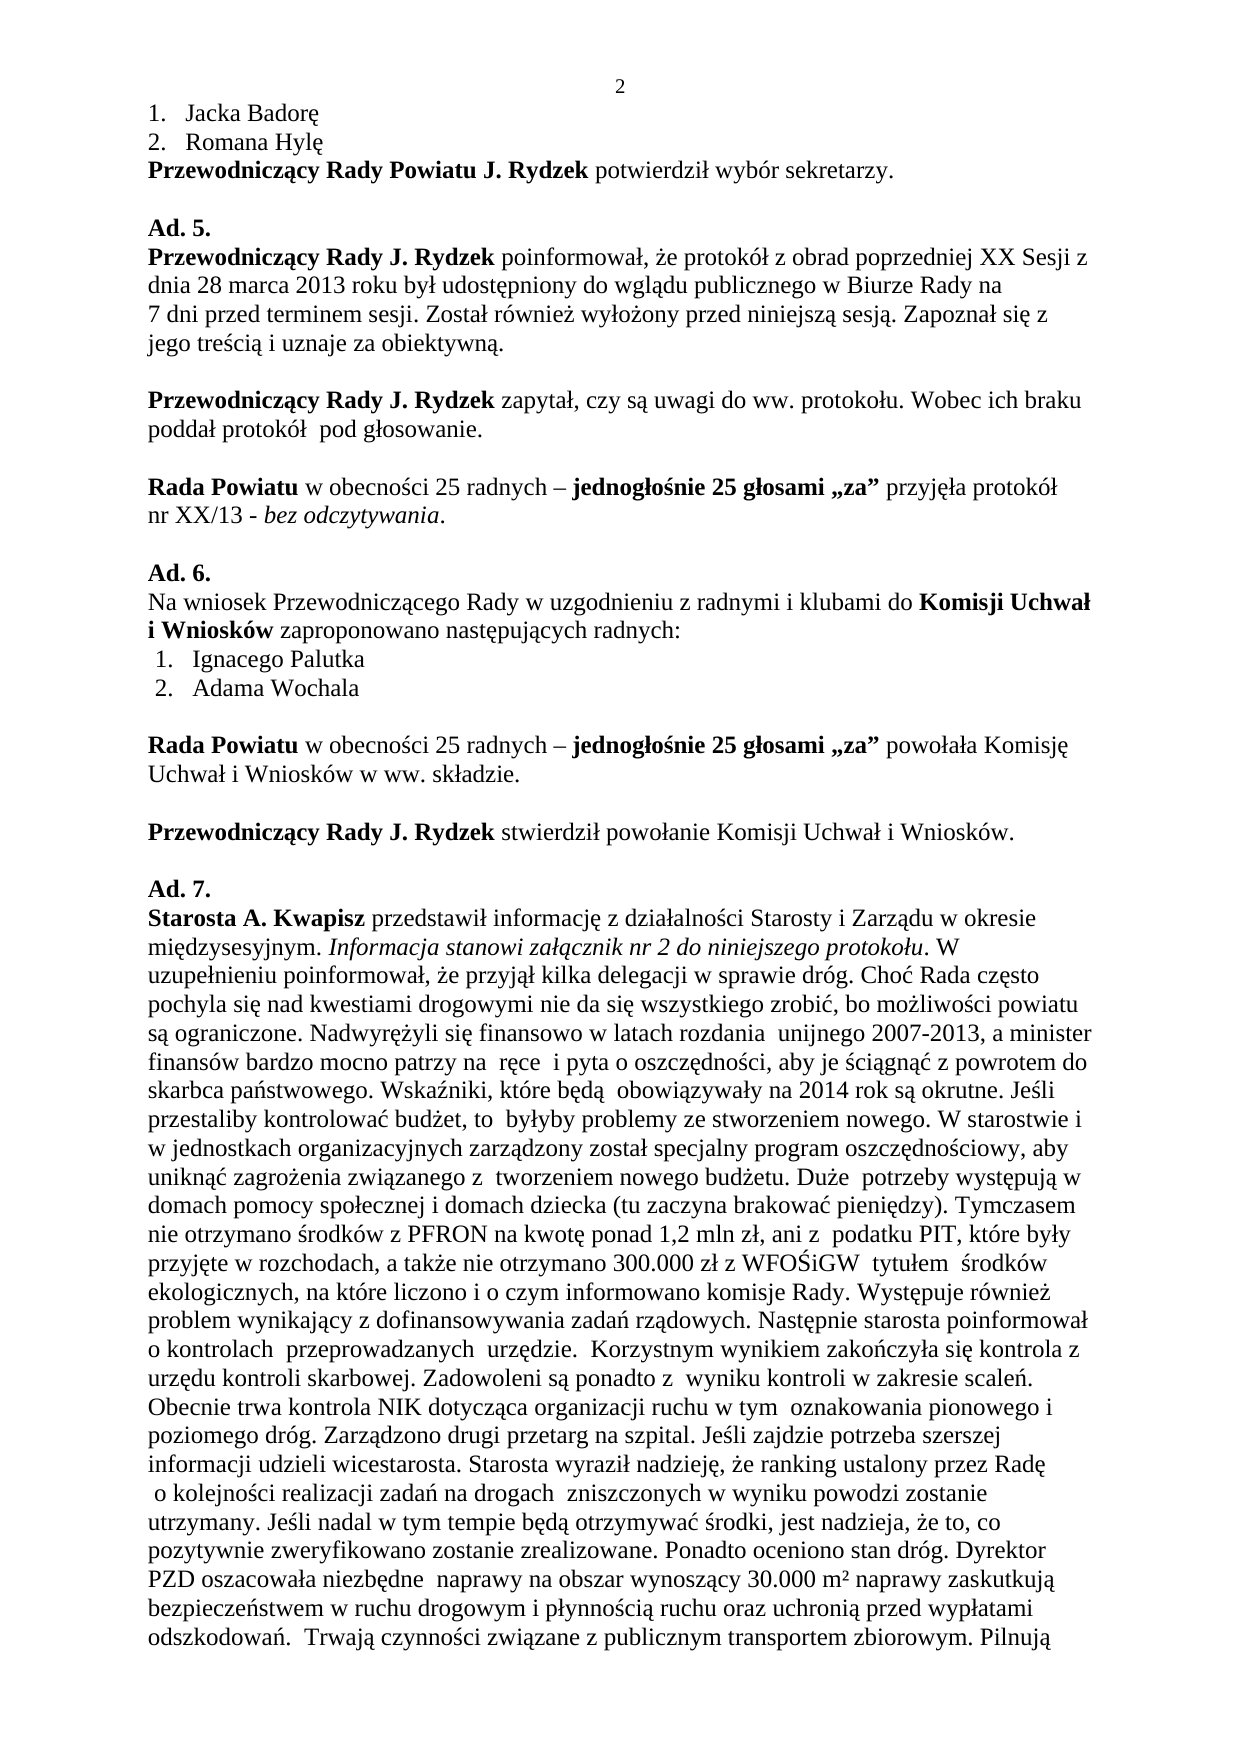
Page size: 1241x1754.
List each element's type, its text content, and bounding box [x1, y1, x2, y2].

text Przewodniczący Rady Powiatu J. Rydzek potwierdził wybór sekretarzy. [148, 155, 1092, 184]
list Jacka Badorę [148, 98, 1092, 127]
text Rada Powiatu w obecności 25 radnych – jednogłośnie 25 głosami „za” powołała Komisję Uchwał i Wniosków w ww. składzie. [148, 730, 1092, 788]
list Romana Hylę [148, 127, 1092, 155]
text Starosta A. Kwapisz przedstawił informację z działalności Starosty i Zarządu w okresie międzysesyjnym. Informacja stanowi załącznik nr 2 do niniejszego protokołu. W uzupełnieniu poinformował, że przyjął kilka delegacji w sprawie dróg. Choć Rada często pochyla się nad kwestiami drogowymi nie da się wszystkiego zrobić, bo możliwości powiatu są ograniczone. Nadwyrężyli się finansowo w latach rozdania unijnego 2007-2013, a minister finansów bardzo mocno patrzy na ręce i pyta o oszczędności, aby je ściągnąć z powrotem do skarbca państwowego. Wskaźniki, które będą obowiązywały na 2014 rok są okrutne. Jeśli przestaliby kontrolować budżet, to byłyby problemy ze stworzeniem nowego. W starostwie i w jednostkach organizacyjnych zarządzony został specjalny program oszczędnościowy, aby uniknąć zagrożenia związanego z tworzeniem nowego budżetu. Duże potrzeby występują w domach pomocy społecznej i domach dziecka (tu zaczyna brakować pieniędzy). Tymczasem nie otrzymano środków z PFRON na kwotę ponad 1,2 mln zł, ani z podatku PIT, które były przyjęte w rozchodach, a także nie otrzymano 300.000 zł z WFOŚiGW tytułem środków ekologicznych, na które liczono i o czym informowano komisje Rady. Występuje również problem wynikający z dofinansowywania zadań rządowych. Następnie starosta poinformował o kontrolach przeprowadzanych urzędzie. Korzystnym wynikiem zakończyła się kontrola z urzędu kontroli skarbowej. Zadowoleni są ponadto z wyniku kontroli w zakresie scaleń. Obecnie trwa kontrola NIK dotycząca organizacji ruchu w tym oznakowania pionowego i poziomego dróg. Zarządzono drugi przetarg na szpital. Jeśli zajdzie potrzeba szerszej informacji udzieli wicestarosta. Starosta wyraził nadzieję, że ranking ustalony przez Radę o kolejności realizacji zadań na drogach zniszczonych w wyniku powodzi zostanie utrzymany. Jeśli nadal w tym tempie będą otrzymywać środki, jest nadzieja, że to, co pozytywnie zweryfikowano zostanie zrealizowane. Ponadto oceniono stan dróg. Dyrektor PZD oszacowała niezbędne naprawy na obszar wynoszący 30.000 m² naprawy zaskutkują bezpieczeństwem w ruchu drogowym i płynnością ruchu oraz uchronią przed wypłatami odszkodowań. Trwają czynności związane z publicznym transportem zbiorowym. Pilnują [148, 903, 1092, 1650]
text Przewodniczący Rady J. Rydzek stwierdził powołanie Komisji Uchwał i Wniosków. [148, 817, 1092, 845]
text Na wniosek Przewodniczącego Rady w uzgodnieniu z radnymi i klubami do Komisji Uchwał i Wniosków zaproponowano następujących radnych: [148, 587, 1092, 644]
text Ad. 6. [148, 558, 1092, 587]
text Rada Powiatu w obecności 25 radnych – jednogłośnie 25 głosami „za” przyjęła protokół nr XX/13 - bez odczytywania. [148, 472, 1092, 529]
text Ad. 5. [148, 213, 1092, 242]
text Przewodniczący Rady J. Rydzek poinformował, że protokół z obrad poprzedniej XX Sesji z dnia 28 marca 2013 roku był udostępniony do wglądu publicznego w Biurze Rady na 7 dni przed terminem sesji. Został również wyłożony przed niniejszą sesją. Zapoznał się z jego treścią i uznaje za obiektywną. [148, 242, 1092, 357]
text Przewodniczący Rady J. Rydzek zapytał, czy są uwagi do ww. protokołu. Wobec ich braku poddał protokół pod głosowanie. [148, 385, 1092, 443]
text Ad. 7. [148, 874, 1092, 903]
list Adama Wochala [154, 673, 1092, 702]
list Ignacego Palutka [154, 644, 1092, 673]
